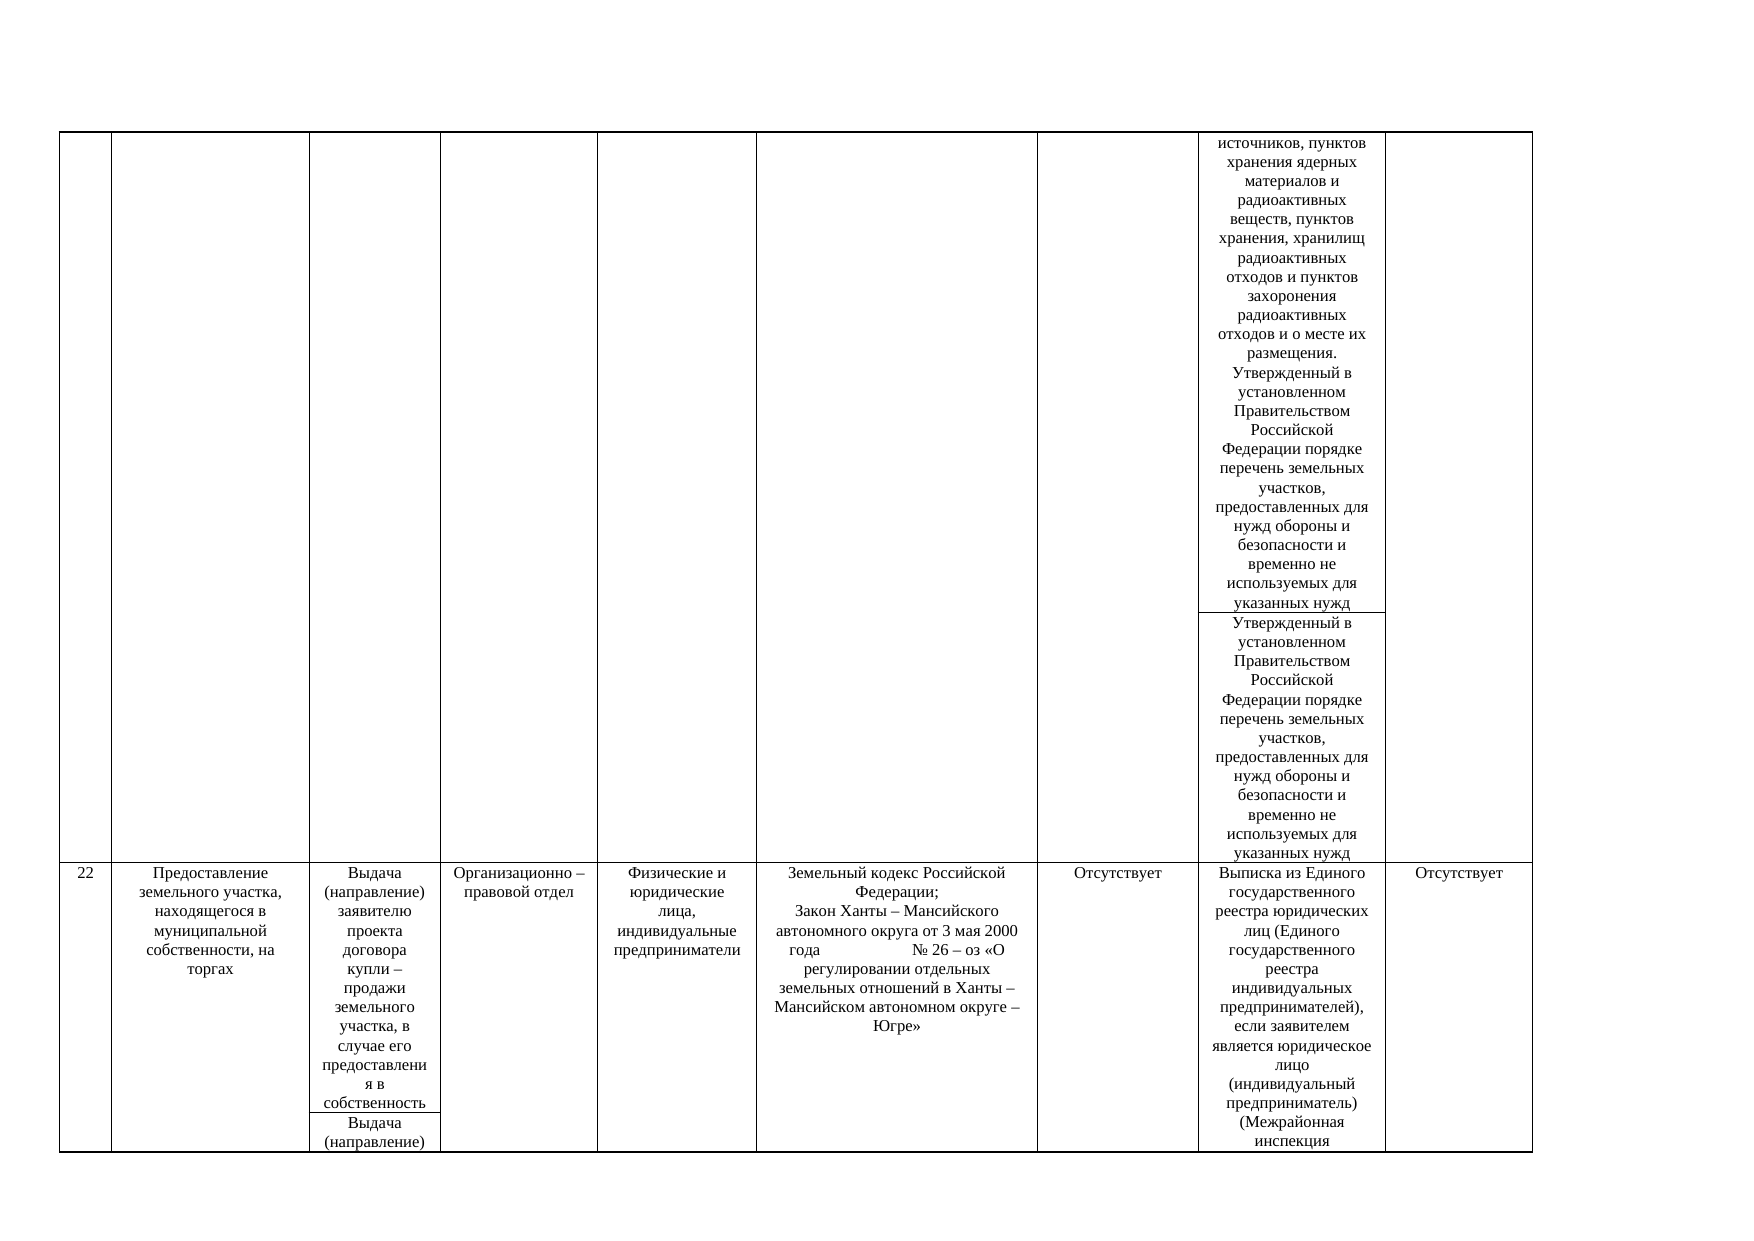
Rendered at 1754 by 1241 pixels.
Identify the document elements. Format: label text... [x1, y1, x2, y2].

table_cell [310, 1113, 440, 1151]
table_cell Утвержденный в установленном Правительством Российской Федерации порядке перечень земельных участков, предоставленных для нужд обороны и безопасности и временно не используемых для указанных нужд [1199, 613, 1385, 862]
table_cell Отсутствует [1038, 863, 1198, 1151]
table_cell Выдача (направление) заявителю проекта договора купли – продажи земельного участка, в случае его предоставления в собственность [310, 863, 440, 1112]
table_cell Отсутствует [1386, 863, 1532, 1151]
table_cell Выписка из Единого государственного реестра юридических лиц (Единого государственного реестра индивидуальных предпринимателей), если заявителем является юридическое лицо (индивидуальный предприниматель) (Межрайонная инспекция Федеральной налоговой службы № 2 по Ханты – Мансийскому автономному округу – Югре); выписка из Единого государственного реестра недвижимости об испрашиваемом земельном участке (Управления Федеральной службы государственной регистрации, кадастра и картографии по Ханты – Мансийскому автономному округу – Югре) [1199, 863, 1385, 1151]
table_cell Земельный кодекс Российской Федерации; Закон Ханты – Мансийского автономного округа от 3 мая 2000 года № 26 – оз «О регулировании отдельных земельных отношений в Ханты – Мансийском автономном округе – Югре» [757, 863, 1037, 1151]
table_cell Предоставление земельного участка, находящегося в муниципальной собственности, на торгах [112, 863, 309, 1151]
table_cell Организационно – правовой отдел [441, 863, 597, 1151]
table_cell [1199, 133, 1385, 612]
table_cell 22 [60, 863, 111, 1151]
table_cell Физические и юридические лица, индивидуальные предприниматели [598, 863, 756, 1151]
